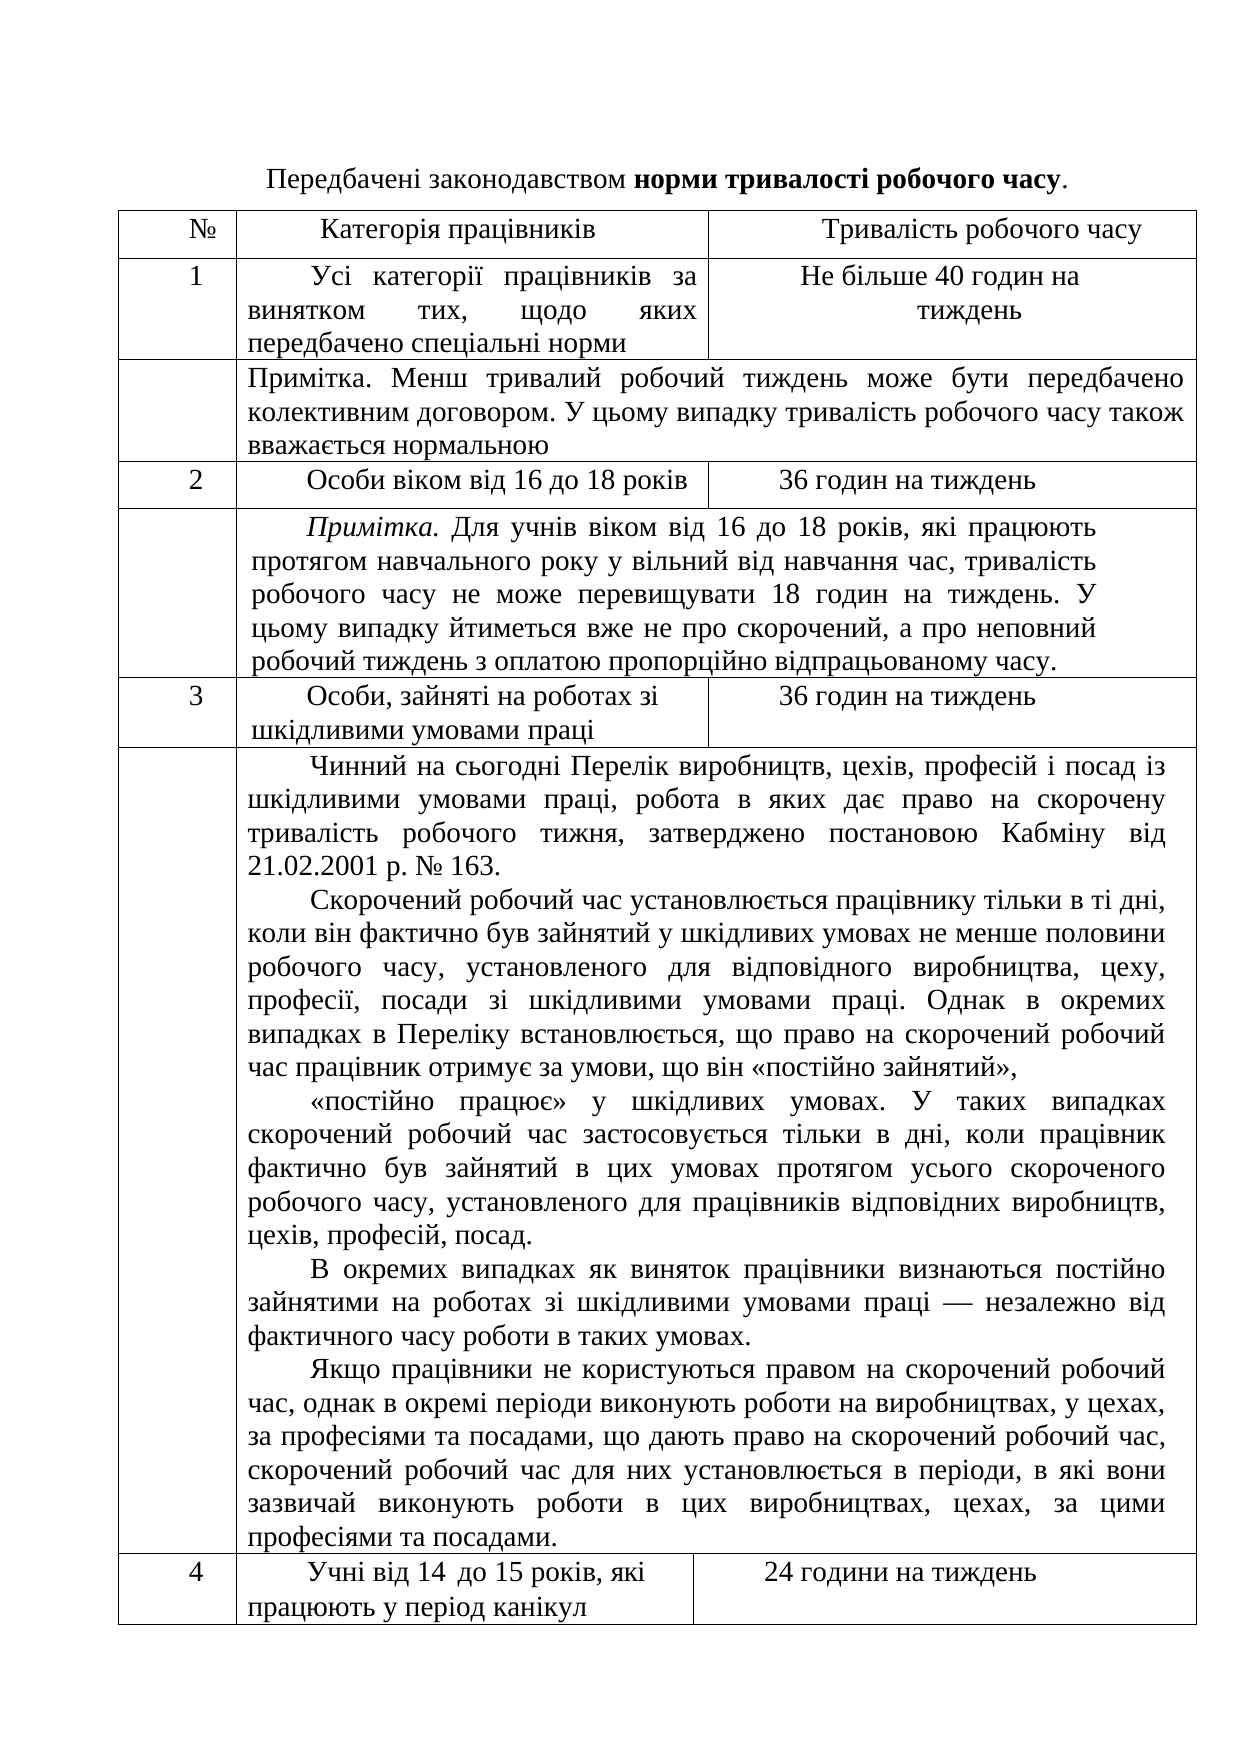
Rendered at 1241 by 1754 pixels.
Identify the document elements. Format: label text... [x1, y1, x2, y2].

text Передбачені законодавством норми тривалості робочого часу. [148, 161, 1138, 194]
table_cell 24 години на тиждень [694, 1554, 1196, 1624]
table_header Тривалість робочого часу [709, 211, 1196, 257]
table_cell 3 [119, 678, 236, 747]
table_header № [119, 211, 236, 257]
table_cell Усі категорії працівників за винятком тих, щодо яких передбачено спеціальні норми [237, 259, 708, 359]
table_cell 2 [119, 462, 236, 508]
table_header Категорія працівників [237, 211, 708, 257]
table_cell Особи віком від 16 до 18 років [237, 462, 708, 508]
table_cell Чинний на сьогодні Перелік виробництв, цехів, професій і посад із шкідливими умовами праці, робота в яких дає право на скорочену тривалість робочого тижня, затверджено постановою Кабміну від 21.02.2001 р. № 163. Скорочений робочий час установлюється працівнику тільки в ті дні, коли він фактично був зайнятий у шкідливих умовах не менше половини робочого часу, установленого для відповідного виробництва, цеху, професії, посади зі шкідливими умовами праці. Однак в окремих випадках в Переліку встановлюється, що право на скорочений робочий час працівник отримує за умови, що він «постійно зайнятий», «постійно працює» у шкідливих умовах. У таких випадках скорочений робочий час застосовується тільки в дні, коли працівник фактично був зайнятий в цих умовах протягом усього скороченого робочого часу, установленого для працівників відповідних виробництв, цехів, професій, посад. В окремих випадках як виняток працівники визнаються постійно зайнятими на роботах зі шкідливими умовами праці — незалежно від фактичного часу роботи в таких умовах. Якщо працівники не користуються правом на скорочений робочий час, однак в окремі періоди виконують роботи на виробництвах, у цехах, за професіями та посадами, що дають право на скорочений робочий час, скорочений робочий час для них установлюється в періоди, в які вони зазвичай виконують роботи в цих виробництвах, цехах, за цими професіями та посадами. [237, 748, 1196, 1553]
table_cell Учні від 14 до 15 років, які працюють у період канікул [237, 1554, 693, 1624]
table_cell 36 годин на тиждень [709, 462, 1196, 508]
table_cell 36 годин на тиждень [709, 678, 1196, 747]
table_cell 1 [119, 259, 236, 359]
table_cell Особи, зайняті на роботах зі шкідливими умовами праці [237, 678, 708, 747]
table_cell Примітка. Для учнів віком від 16 до 18 років, які працюють протягом навчального року у вільний від навчання час, тривалість робочого часу не може перевищувати 18 годин на тиждень. У цьому випадку йтиметься вже не про скорочений, а про неповний робочий тиждень з оплатою пропорційно відпрацьованому часу. [237, 509, 1196, 677]
table_cell Примітка. Менш тривалий робочий тиждень може бути передбачено колективним договором. У цьому випадку тривалість робочого часу також вважається нормальною [237, 360, 1196, 461]
table_cell [119, 748, 236, 1553]
table_cell 4 [119, 1554, 236, 1624]
table_cell [119, 360, 236, 461]
table_cell [119, 509, 236, 677]
table_cell Не більше 40 годин на тиждень [709, 259, 1196, 359]
